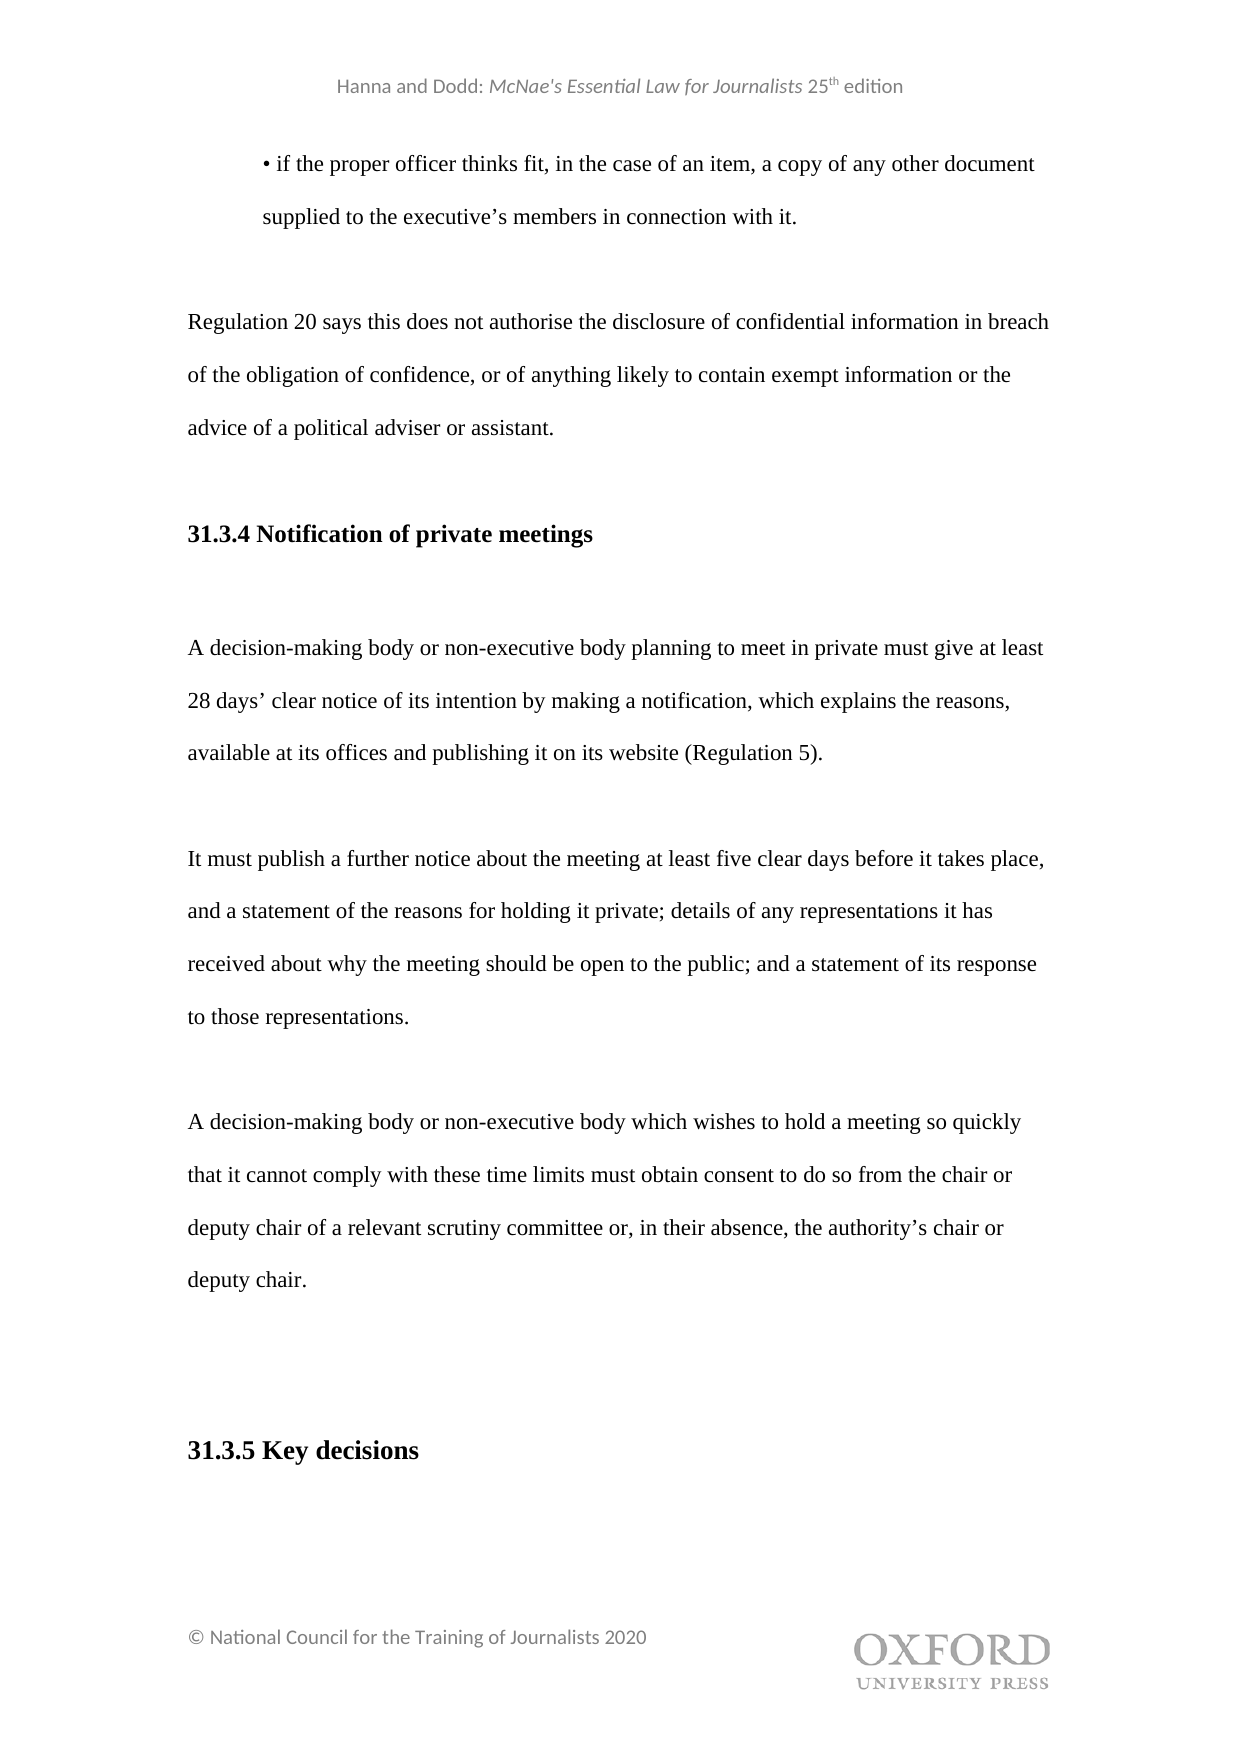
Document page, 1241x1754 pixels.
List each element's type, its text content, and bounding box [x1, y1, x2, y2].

picture [852, 1625, 1050, 1697]
text It must publish a further notice about the meeting at least five clear days before it takes place, and a statement of the reasons for holding it private; details of any representations it has received about why the meeting should be open to the public; and a statement of its response to those representations. [187, 845, 1053, 1029]
text Regulation 20 says this does not authorise the disclosure of confidential information in breach of the obligation of confidence, or of anything likely to contain exempt information or the advice of a political adviser or assistant. [187, 308, 1053, 440]
text 31.3.5 Key decisions [187, 1434, 1053, 1465]
text 31.3.4 Notification of private meetings [187, 519, 1053, 548]
text A decision‐making body or non‐executive body planning to meet in private must give at least 28 days’ clear notice of its intention by making a notification, which explains the reasons, available at its offices and publishing it on its website (Regulation 5). [187, 634, 1053, 766]
text • if the proper officer thinks fit, in the case of an item, a copy of any other document supplied to the executive’s members in connection with it. [262, 150, 1053, 229]
text A decision‐making body or non‐executive body which wishes to hold a meeting so quickly that it cannot comply with these time limits must obtain consent to do so from the chair or deputy chair of a relevant scrutiny committee or, in their absence, the authority’s chair or deputy chair. [187, 1108, 1053, 1293]
